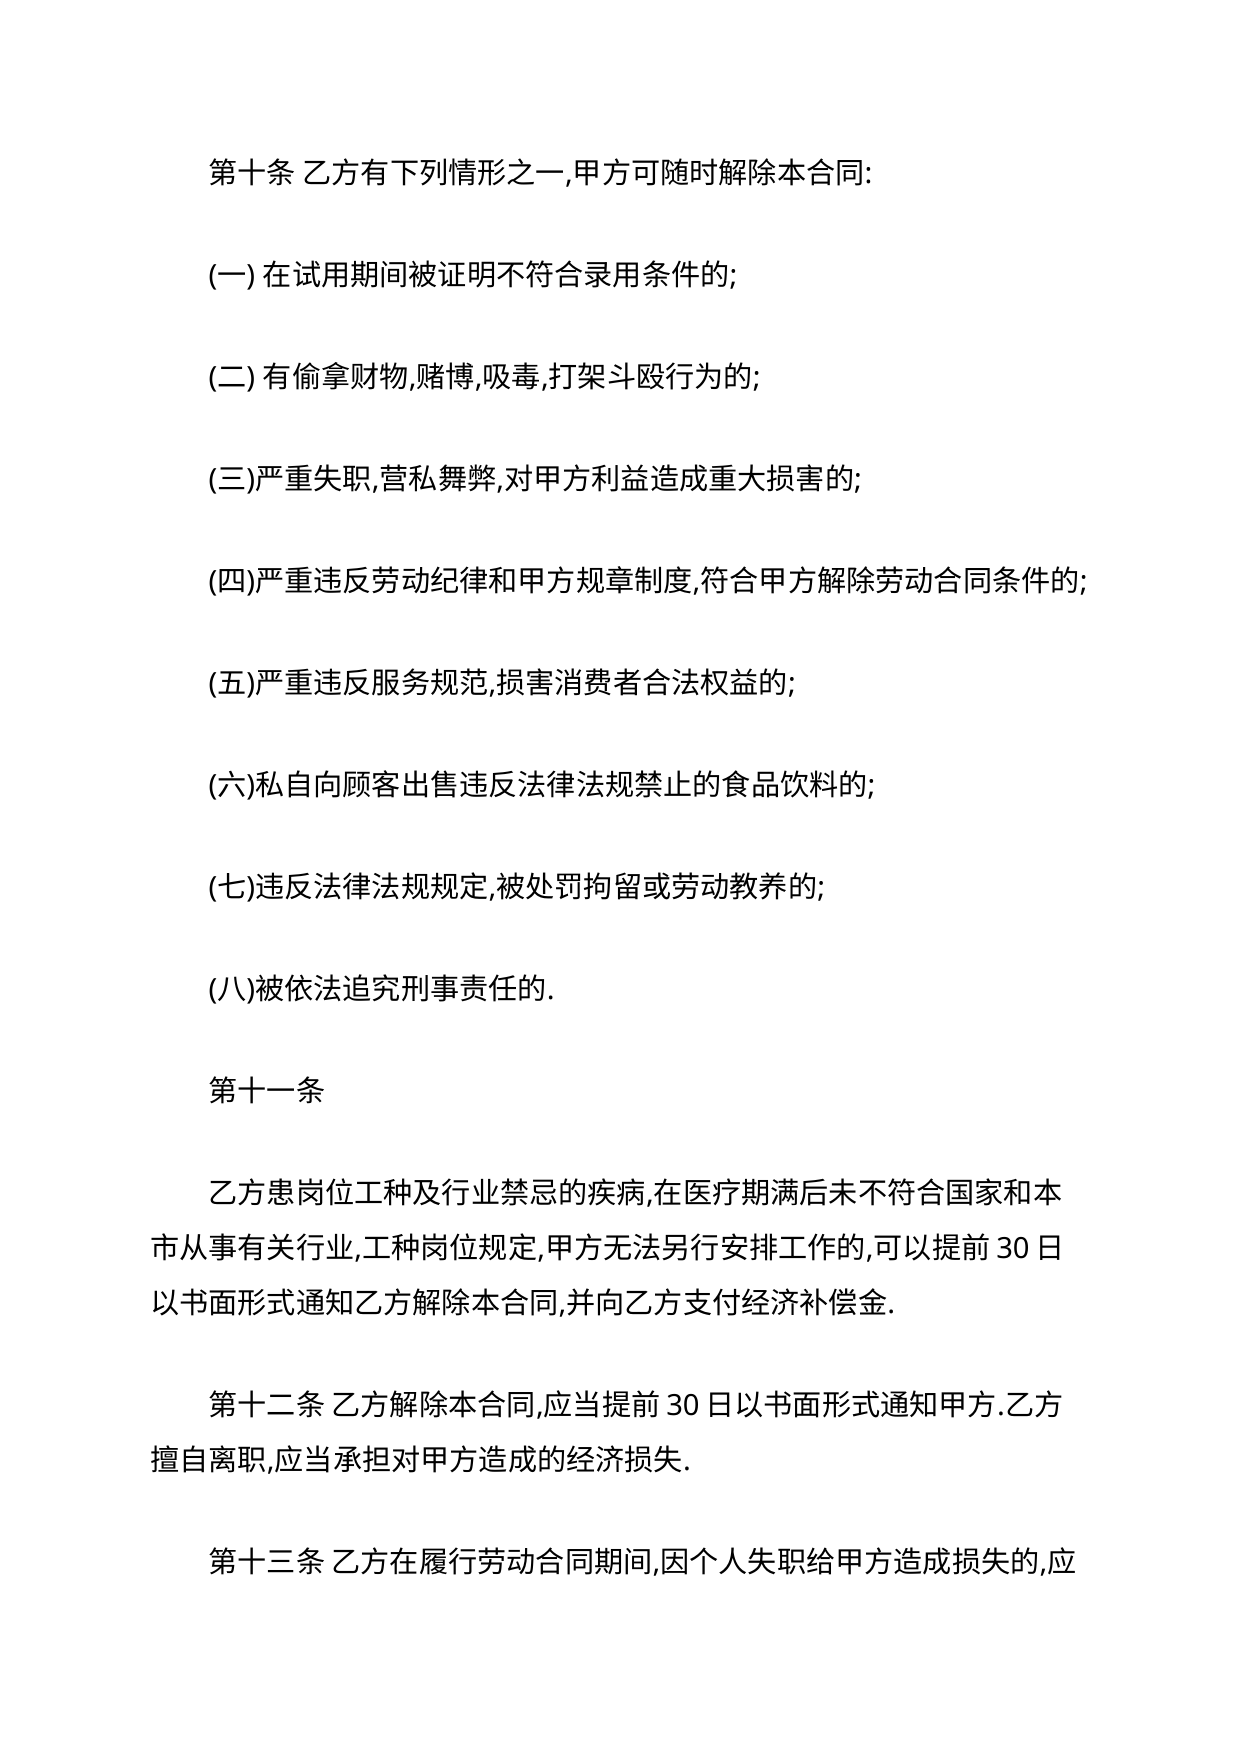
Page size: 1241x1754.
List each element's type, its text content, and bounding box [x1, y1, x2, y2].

text (七)违反法律法规规定,被处罚拘留或劳动教养的; [150, 864, 1090, 906]
text 乙方患岗位工种及行业禁忌的疾病,在医疗期满后未不符合国家和本市从事有关行业,工种岗位规定,甲方无法另行安排工作的,可以提前30日以书面形式通知乙方解除本合同,并向乙方支付经济补偿金. [150, 1169, 1090, 1322]
text 第十二条 乙方解除本合同,应当提前30日以书面形式通知甲方.乙方擅自离职,应当承担对甲方造成的经济损失. [150, 1382, 1090, 1479]
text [150, 1538, 1090, 1581]
text (五)严重违反服务规范,损害消费者合法权益的; [150, 660, 1090, 702]
text 第十一条 [150, 1068, 1090, 1110]
text 第十条 乙方有下列情形之一,甲方可随时解除本合同: [150, 150, 1090, 192]
text (六)私自向顾客出售违反法律法规禁止的食品饮料的; [150, 762, 1090, 804]
text (八)被依法追究刑事责任的. [150, 966, 1090, 1008]
text (二) 有偷拿财物,赌博,吸毒,打架斗殴行为的; [150, 354, 1090, 396]
text (三)严重失职,营私舞弊,对甲方利益造成重大损害的; [150, 456, 1090, 498]
text (四)严重违反劳动纪律和甲方规章制度,符合甲方解除劳动合同条件的; [150, 558, 1090, 600]
text (一) 在试用期间被证明不符合录用条件的; [150, 252, 1090, 294]
